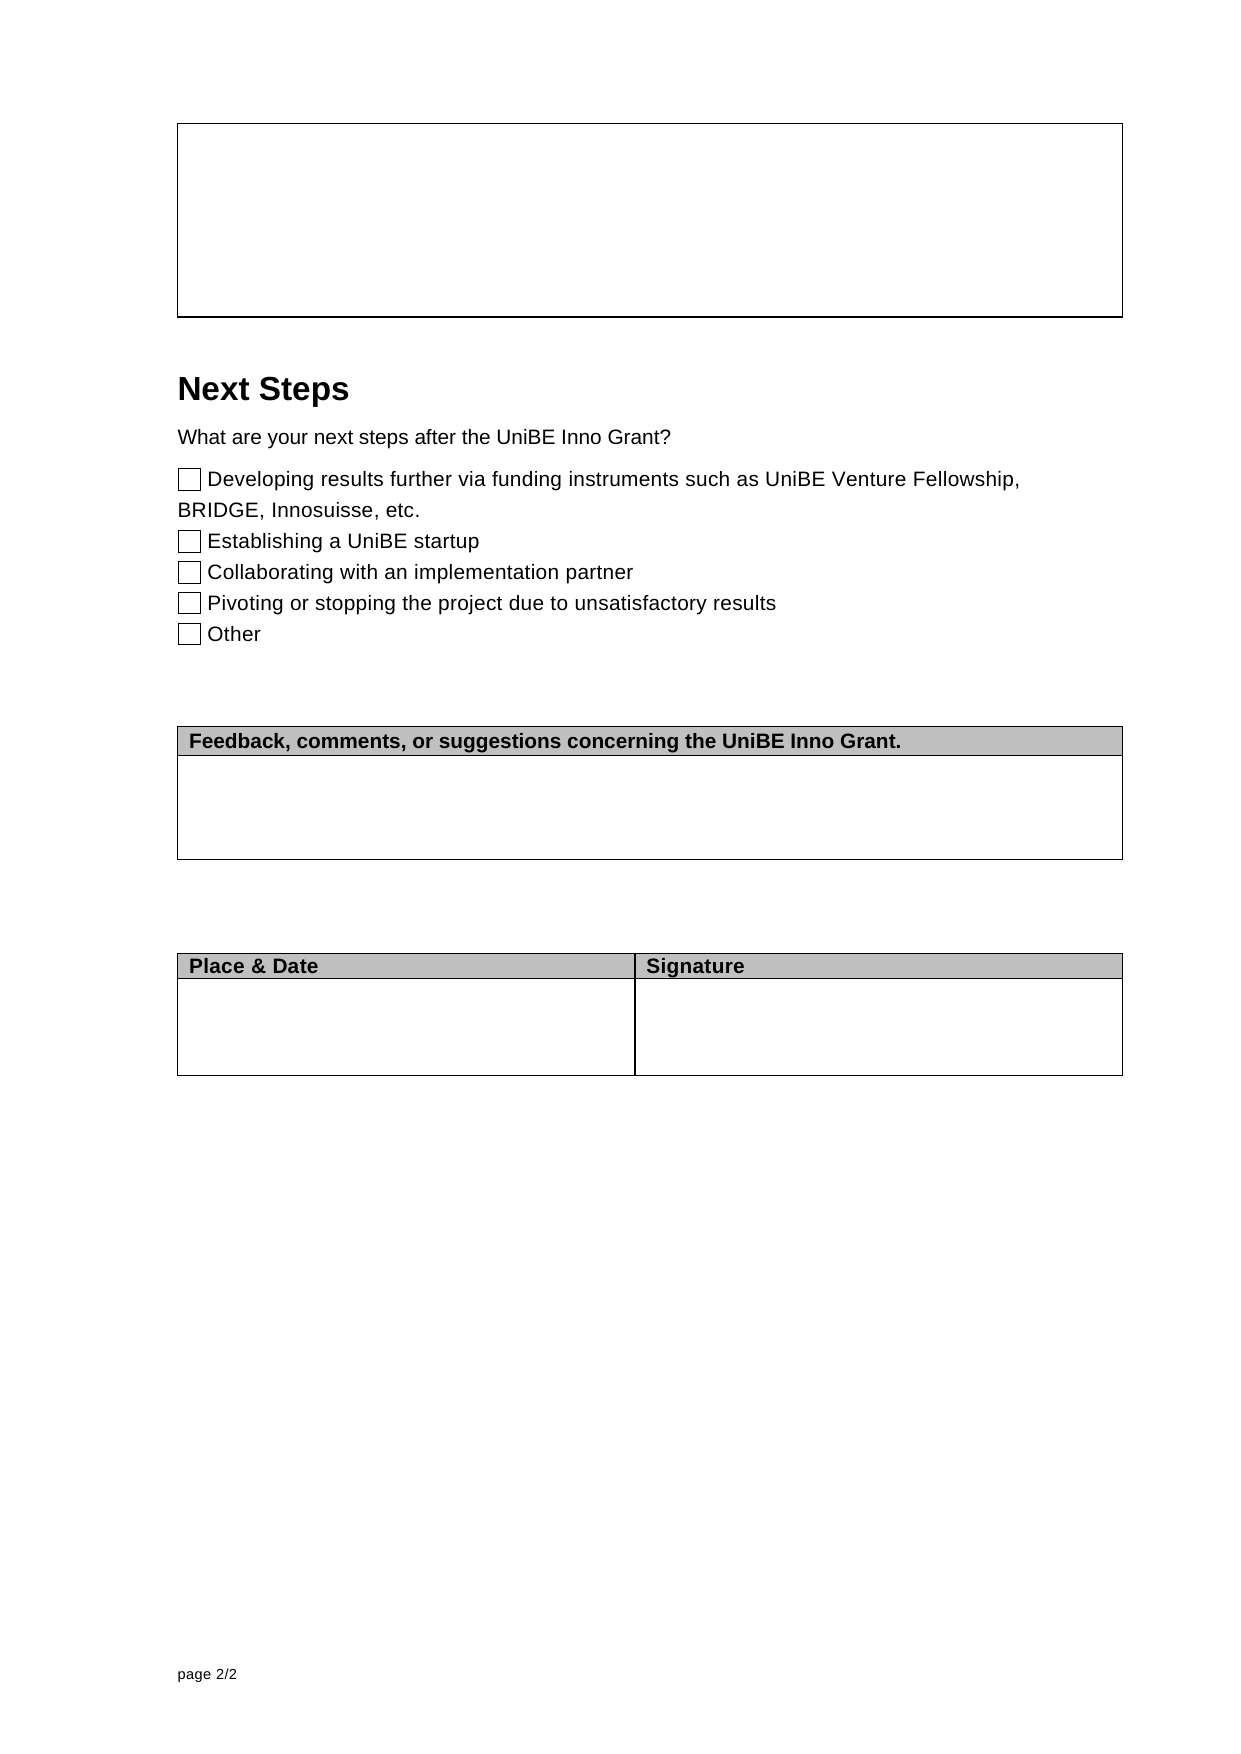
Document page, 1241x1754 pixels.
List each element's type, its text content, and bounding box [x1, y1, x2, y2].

table_cell [178, 756, 1122, 859]
table_header Feedback, comments, or suggestions concerning the UniBE Inno Grant. [178, 727, 1122, 755]
text Other [177, 616, 1092, 647]
text Establishing a UniBE startup [177, 524, 1092, 554]
subtitle Next Steps [177, 369, 1092, 408]
table_header Place & Date [178, 954, 634, 978]
table_cell [636, 979, 1122, 1075]
table_cell [178, 124, 1122, 316]
text What are your next steps after the UniBE Inno Grant? [177, 424, 1092, 448]
table_cell [178, 979, 634, 1075]
text Collaborating with an implementation partner [177, 554, 1092, 586]
text Developing results further via funding instruments such as UniBE Venture Fellowship, BRIDGE, Innosuisse, etc. [177, 462, 1092, 524]
table_header Signature [636, 954, 1122, 978]
text Pivoting or stopping the project due to unsatisfactory results [177, 586, 1092, 616]
